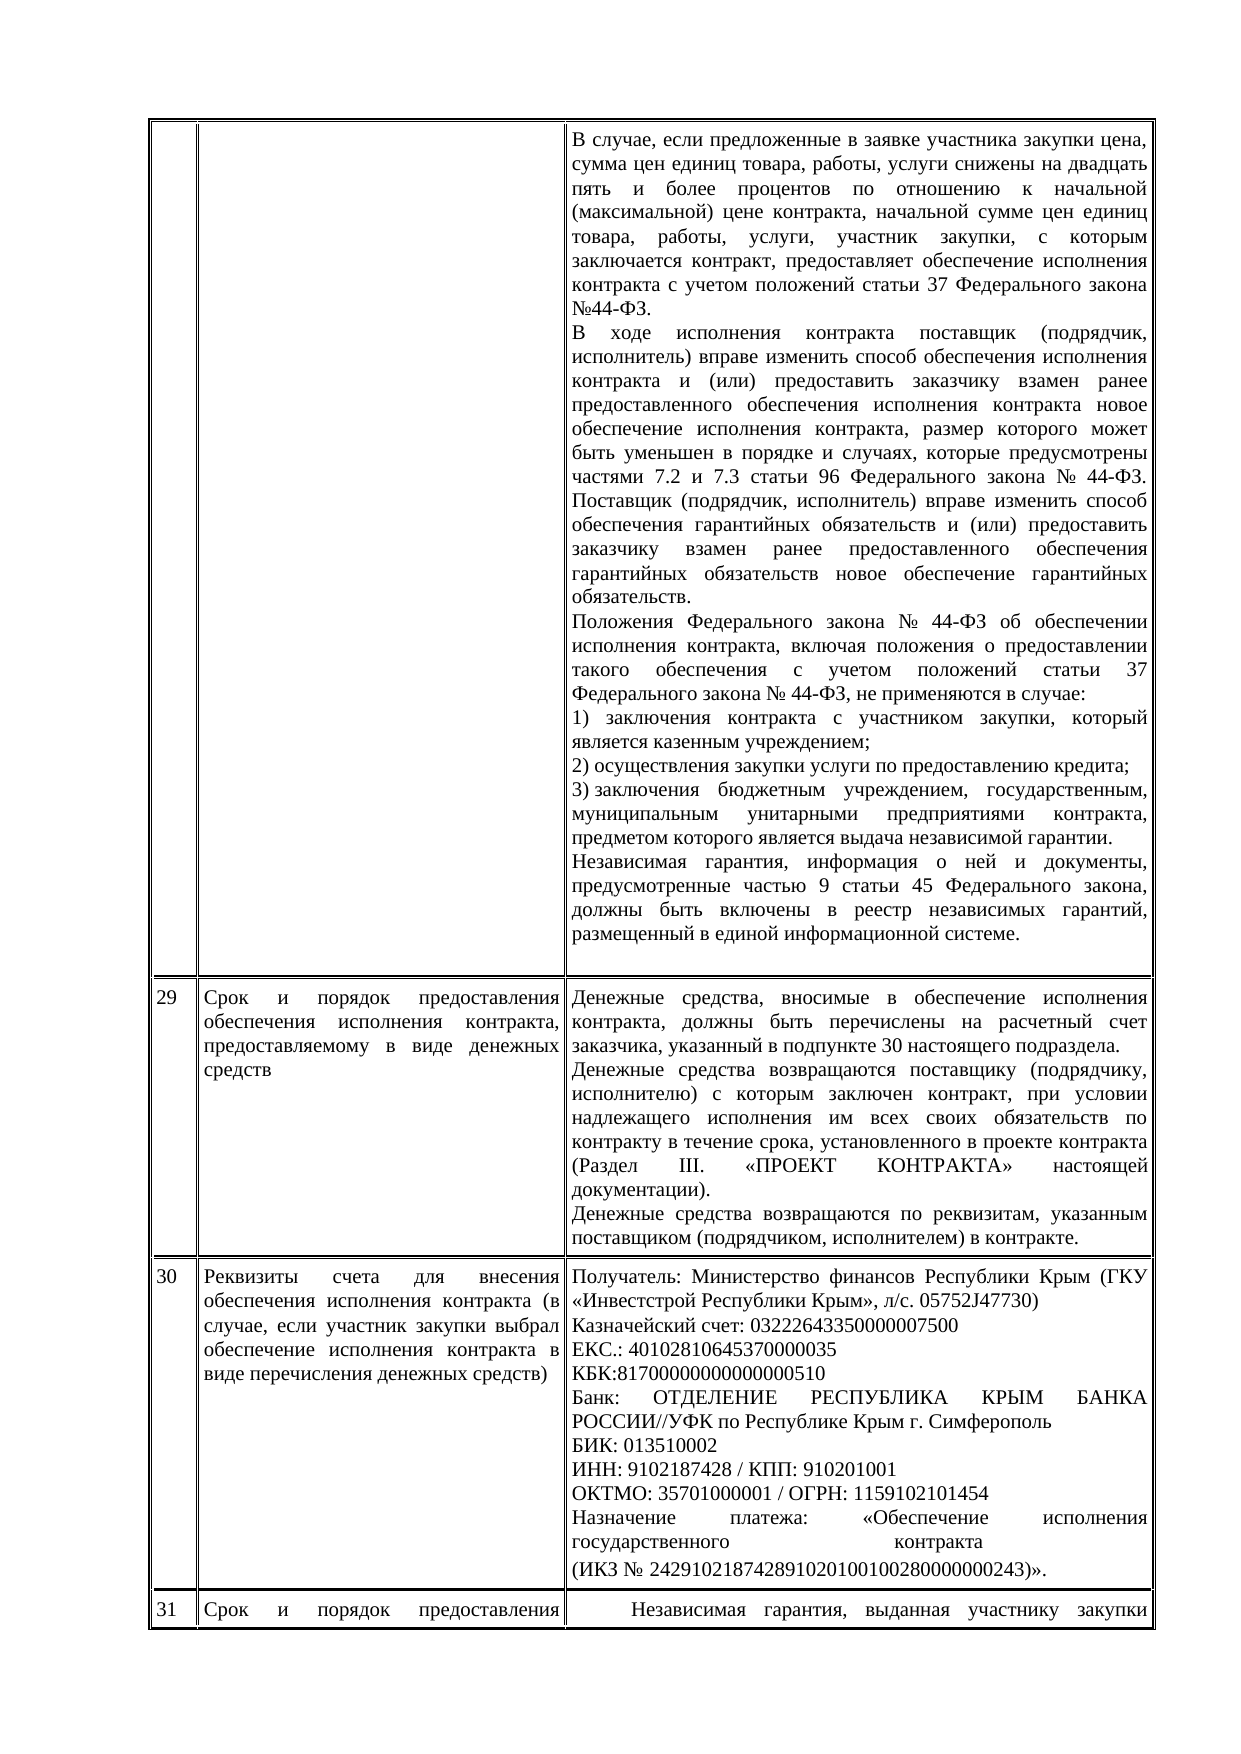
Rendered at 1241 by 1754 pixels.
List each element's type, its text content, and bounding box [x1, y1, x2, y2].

table_cell 30 [152, 1255, 196, 1588]
table_cell 31 [150, 1588, 198, 1627]
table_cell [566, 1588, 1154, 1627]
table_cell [566, 122, 1152, 975]
table_cell Реквизиты счета для внесения обеспечения исполнения контракта (в случае, если участник закупки выбрал обеспечение исполнения контракта в виде перечисления денежных средств) [199, 1259, 564, 1588]
table_cell Срок и порядок предоставления обеспечения исполнения контракта, предоставляемому в виде денежных средств [199, 979, 564, 1255]
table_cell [198, 1591, 566, 1627]
table_cell Получатель: Министерство финансов Республики Крым (ГКУ «Инвестстрой Республики Крым», л/с. 05752J47730) Казначейский счет: 03222643350000007500 ЕКС.: 40102810645370000035 КБК:81700000000000000510 Банк: ОТДЕЛЕНИЕ РЕСПУБЛИКА КРЫМ БАНКА РОССИИ//УФК по Республике Крым г. Симферополь БИК: 013510002 ИНН: 9102187428 / КПП: 910201001 ОКТМО: 35701000001 / ОГРН: 1159102101454 Назначение платежа: «Обеспечение исполнения государственного контракта (ИКЗ № 242910218742891020100100280000000243)». [567, 1255, 1153, 1588]
table_cell 29 [152, 975, 196, 1255]
table_cell Денежные средства, вносимые в обеспечение исполнения контракта, должны быть перечислены на расчетный счет заказчика, указанный в подпункте 30 настоящего подраздела. Денежные средства возвращаются поставщику (подрядчику, исполнителю) с которым заключен контракт, при условии надлежащего исполнения им всех своих обязательств по контракту в течение срока, установленного в проекте контракта (Раздел III. «Проект контракта» настоящей документации). Денежные средства возвращаются по реквизитам, указанным поставщиком (подрядчиком, исполнителем) в контракте. [567, 975, 1153, 1255]
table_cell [198, 122, 566, 975]
